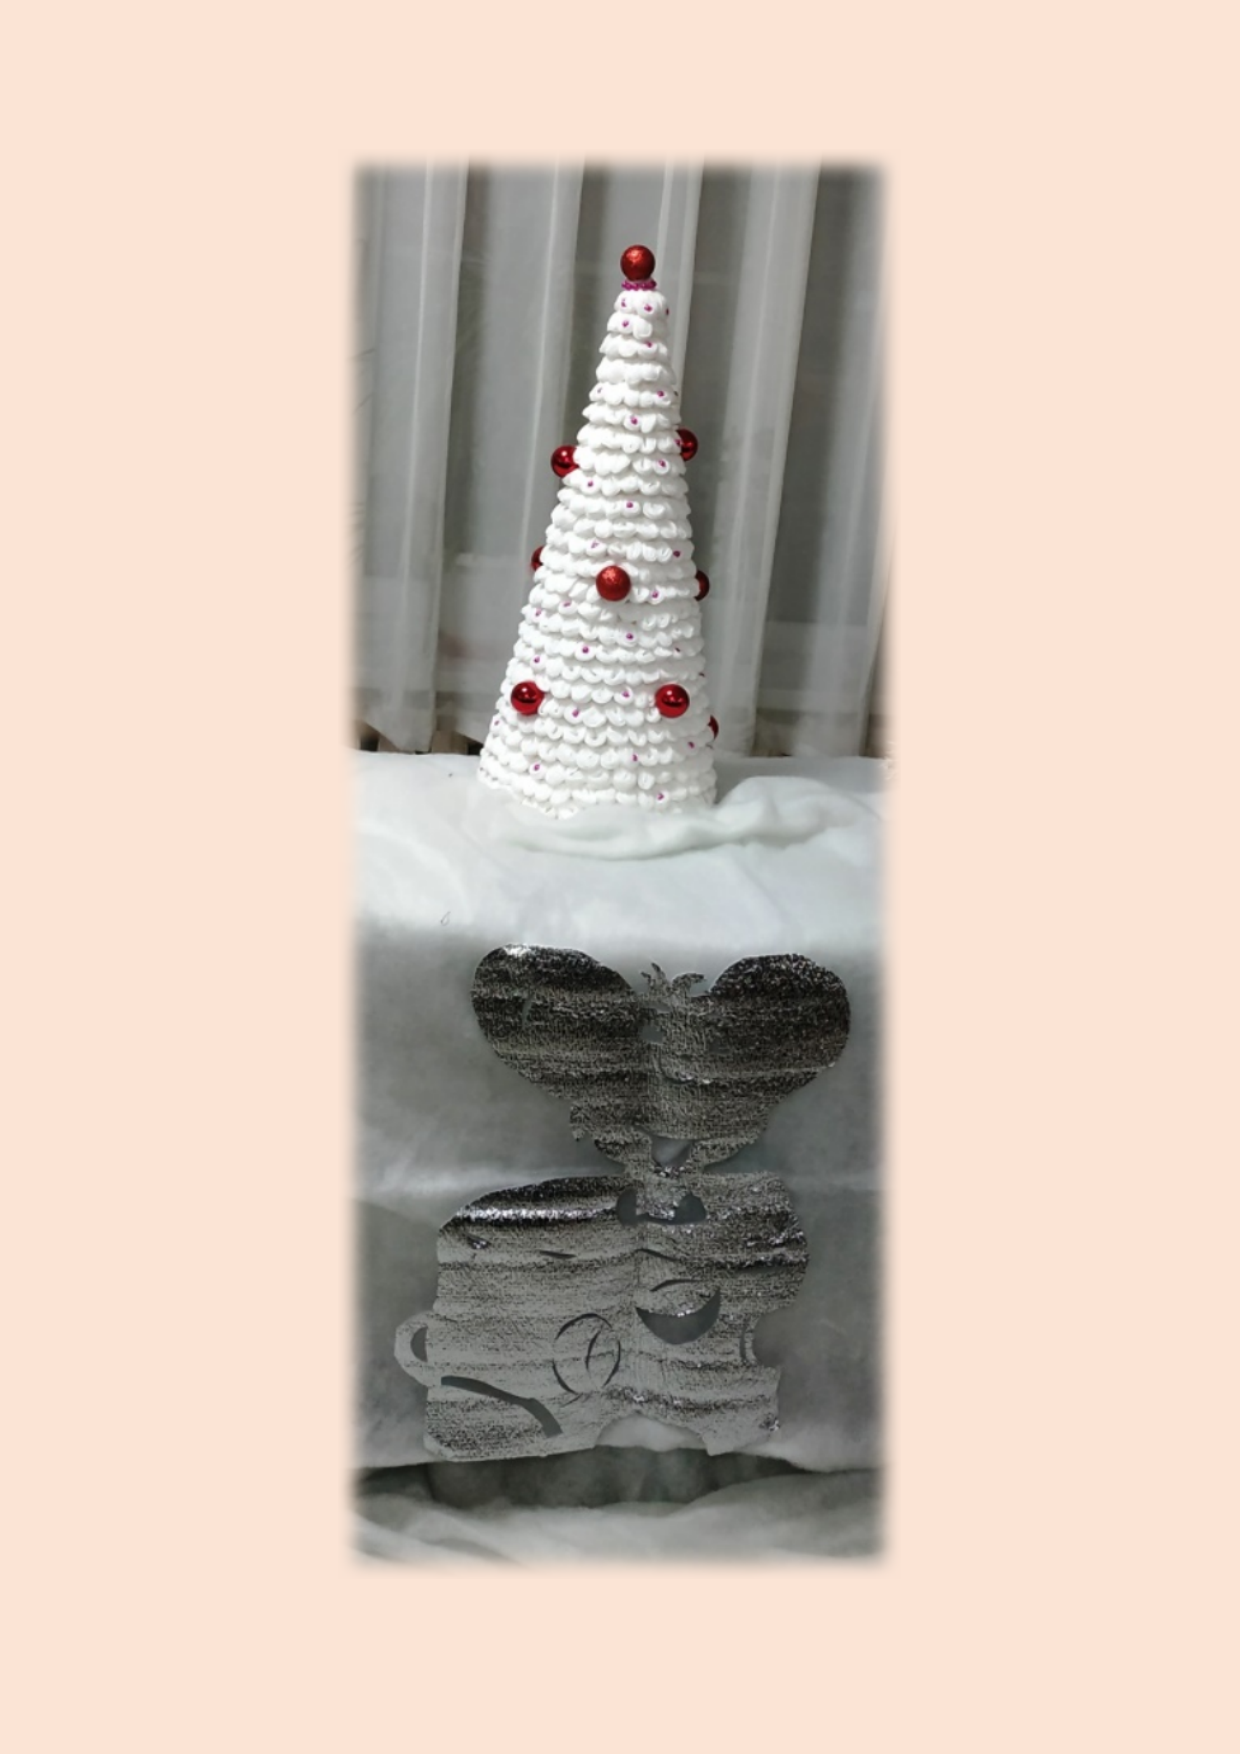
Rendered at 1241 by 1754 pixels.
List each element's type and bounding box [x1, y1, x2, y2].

picture [367, 178, 872, 1551]
